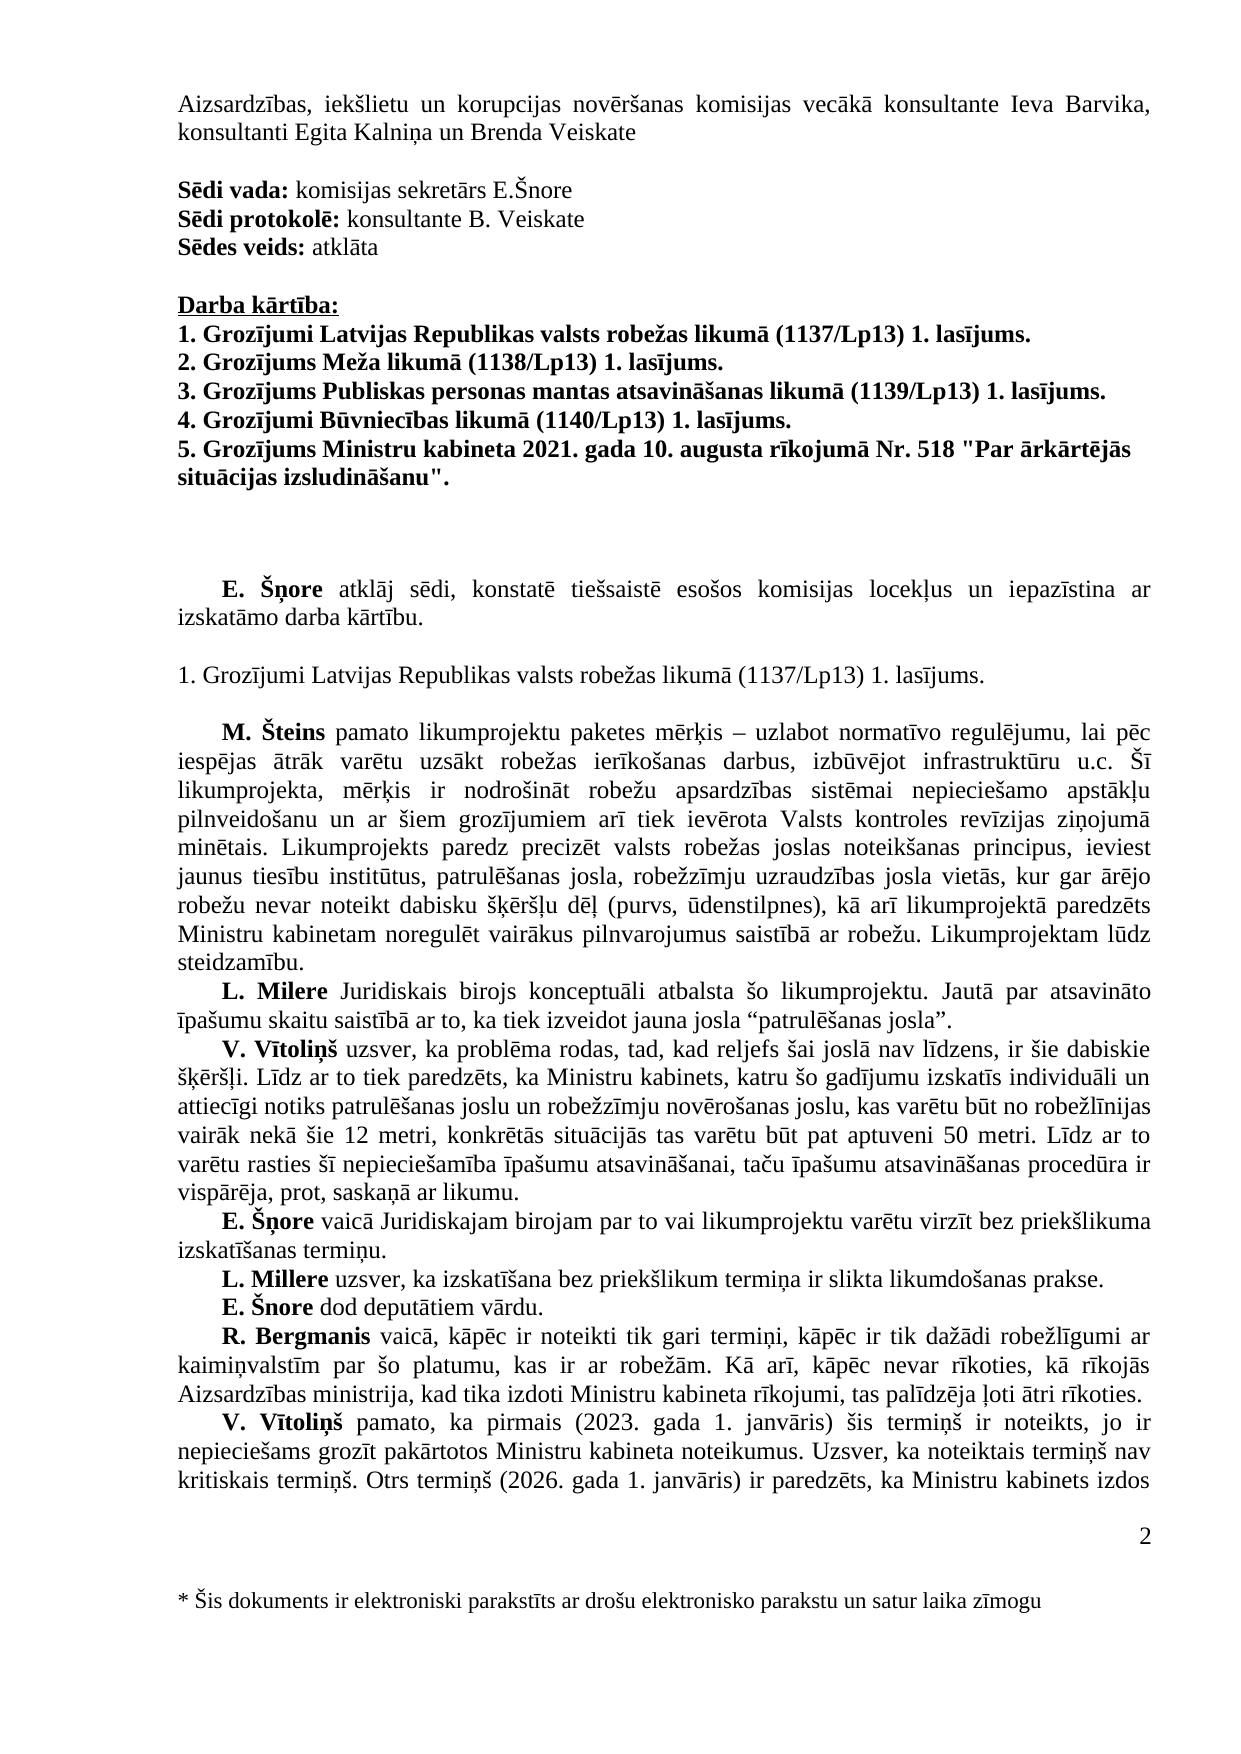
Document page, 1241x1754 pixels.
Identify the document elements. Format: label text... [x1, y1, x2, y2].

text Aizsardzības, iekšlietu un korupcijas novēršanas komisijas vecākā konsultante Ieva Barvika, konsultanti Egita Kalniņa un Brenda Veiskate [177, 89, 1152, 146]
text Sēdi protokolē: konsultante B. Veiskate [177, 204, 1152, 232]
text M. Šteins pamato likumprojektu paketes mērķis – uzlabot normatīvo regulējumu, lai pēc iespējas ātrāk varētu uzsākt robežas ierīkošanas darbus, izbūvējot infrastruktūru u.c. Šī likumprojekta, mērķis ir nodrošināt robežu apsardzības sistēmai nepieciešamo apstākļu pilnveidošanu un ar šiem grozījumiem arī tiek ievērota Valsts kontroles revīzijas ziņojumā minētais. Likumprojekts paredz precizēt valsts robežas joslas noteikšanas principus, ieviest jaunus tiesību institūtus, patrulēšanas josla, robežzīmju uzraudzības josla vietās, kur gar ārējo robežu nevar noteikt dabisku šķēršļu dēļ (purvs, ūdenstilpnes), kā arī likumprojektā paredzēts Ministru kabinetam noregulēt vairākus pilnvarojumus saistībā ar robežu. Likumprojektam lūdz steidzamību. [177, 717, 1152, 976]
text E. Šņore vaicā Juridiskajam birojam par to vai likumprojektu varētu virzīt bez priekšlikuma izskatīšanas termiņu. [177, 1206, 1152, 1264]
text 1. Grozījumi Latvijas Republikas valsts robežas likumā (1137/Lp13) 1. lasījums. [177, 660, 1152, 689]
text Sēdes veids: atklāta [177, 232, 1152, 261]
text 1. Grozījumi Latvijas Republikas valsts robežas likumā (1137/Lp13) 1. lasījums. [177, 319, 1152, 347]
text E. Šnore dod deputātiem vārdu. [177, 1292, 1152, 1321]
text V. Vītoliņš uzsver, ka problēma rodas, tad, kad reljefs šai joslā nav līdzens, ir šie dabiskie šķēršļi. Līdz ar to tiek paredzēts, ka Ministru kabinets, katru šo gadījumu izskatīs individuāli un attiecīgi notiks patrulēšanas joslu un robežzīmju novērošanas joslu, kas varētu būt no robežlīnijas vairāk nekā šie 12 metri, konkrētās situācijās tas varētu būt pat aptuveni 50 metri. Līdz ar to varētu rasties šī nepieciešamība īpašumu atsavināšanai, taču īpašumu atsavināšanas procedūra ir vispārēja, prot, saskaņā ar likumu. [177, 1034, 1152, 1206]
text 2. Grozījums Meža likumā (1138/Lp13) 1. lasījums. 3. Grozījums Publiskas personas mantas atsavināšanas likumā (1139/Lp13) 1. lasījums. 4. Grozījumi Būvniecības likumā (1140/Lp13) 1. lasījums. 5. Grozījums Ministru kabineta 2021. gada 10. augusta rīkojumā Nr. 518 "Par ārkārtējās situācijas izsludināšanu". [177, 347, 1152, 491]
text E. Šņore atklāj sēdi, konstatē tiešsaistē esošos komisijas locekļus un iepazīstina ar izskatāmo darba kārtību. [177, 574, 1152, 631]
text L. Millere uzsver, ka izskatīšana bez priekšlikum termiņa ir slikta likumdošanas prakse. [177, 1264, 1152, 1292]
text L. Milere Juridiskais birojs konceptuāli atbalsta šo likumprojektu. Jautā par atsavināto īpašumu skaitu saistībā ar to, ka tiek izveidot jauna josla “patrulēšanas josla”. [177, 976, 1152, 1034]
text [177, 1407, 1152, 1494]
text R. Bergmanis vaicā, kāpēc ir noteikti tik gari termiņi, kāpēc ir tik dažādi robežlīgumi ar kaimiņvalstīm par šo platumu, kas ir ar robežām. Kā arī, kāpēc nevar rīkoties, kā rīkojās Aizsardzības ministrija, kad tika izdoti Ministru kabineta rīkojumi, tas palīdzēja ļoti ātri rīkoties. [177, 1321, 1152, 1407]
text Darba kārtība: [177, 290, 1152, 319]
text Sēdi vada: komisijas sekretārs E.Šnore [177, 175, 1152, 204]
